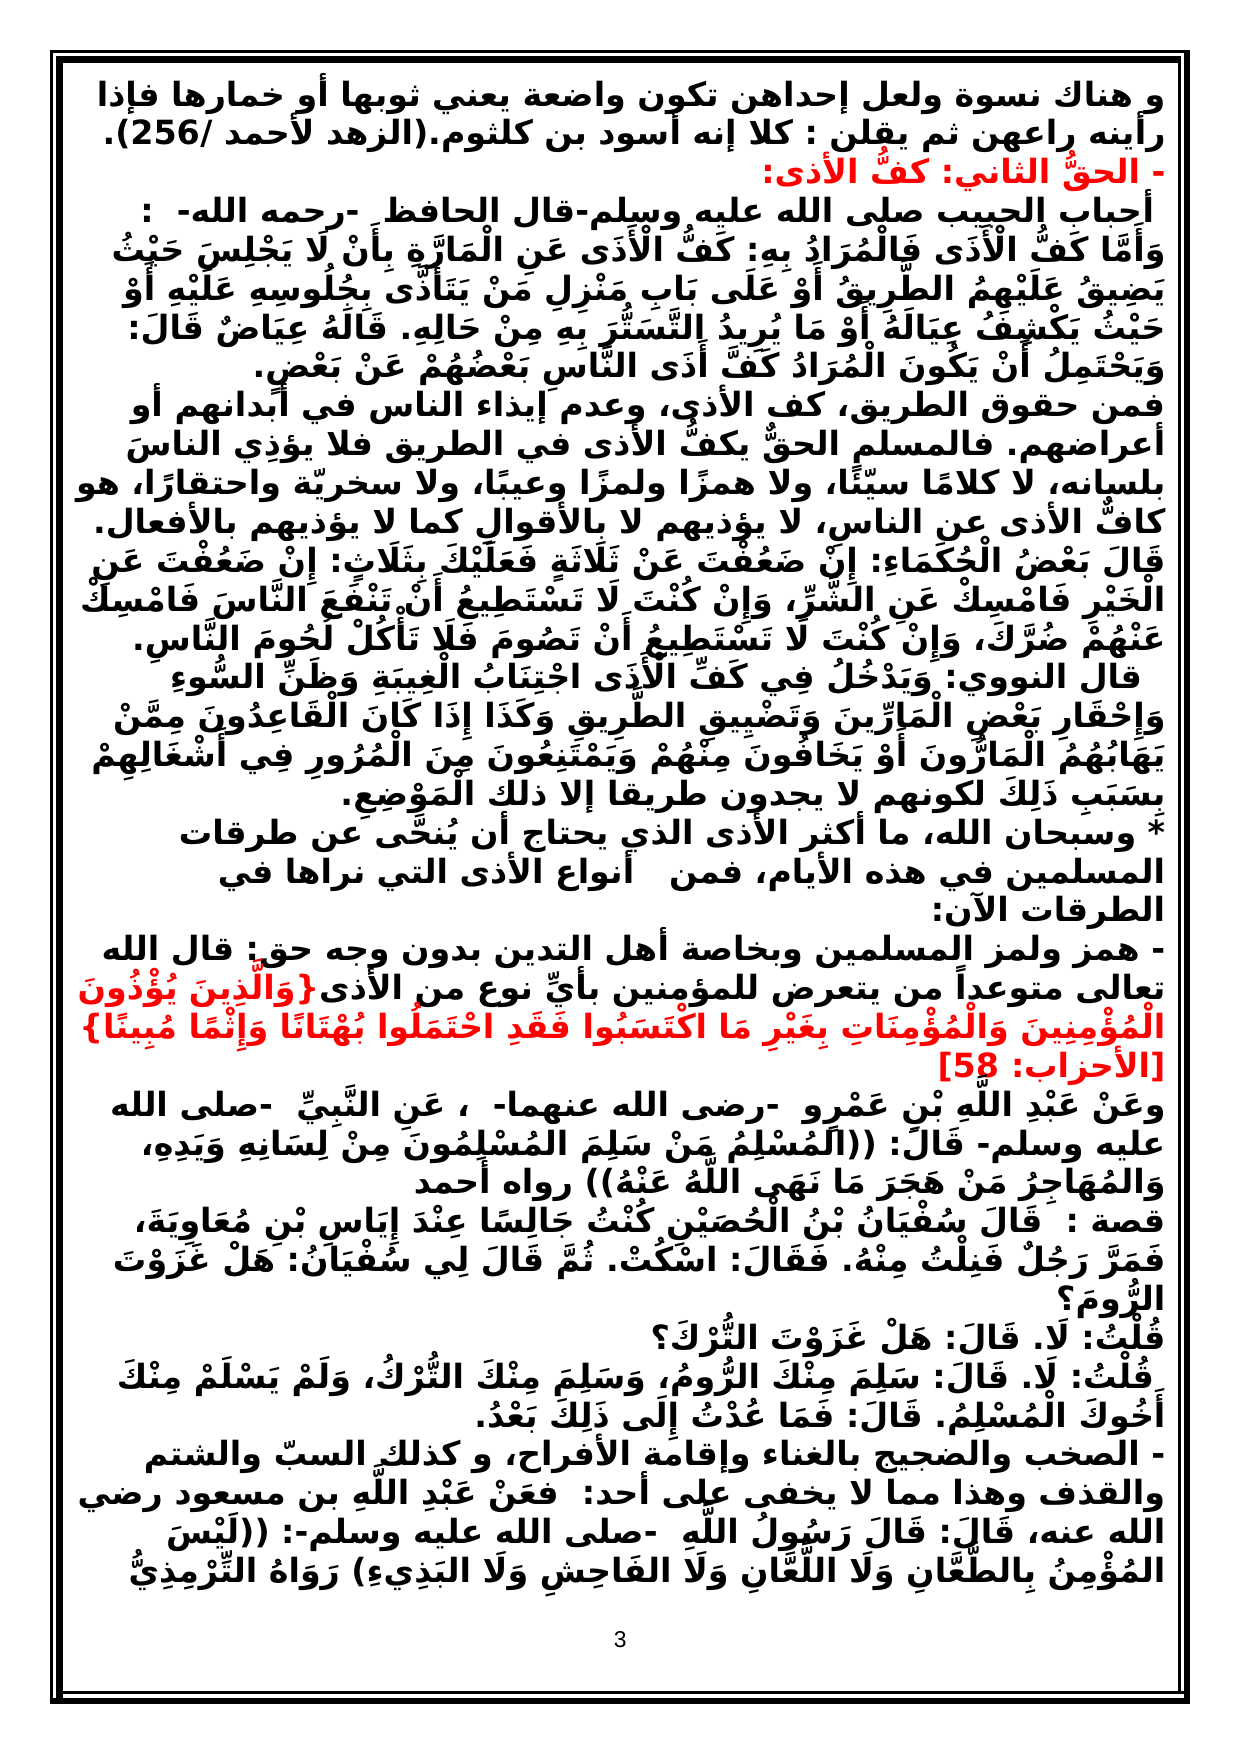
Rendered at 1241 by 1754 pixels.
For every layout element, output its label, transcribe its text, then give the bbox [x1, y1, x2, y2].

text قُلْتُ: لَا. قَالَ: سَلِمَ مِنْكَ الرُّومُ، وَسَلِمَ مِنْكَ التُّرْكُ، وَلَمْ يَسْلَمْ مِنْكَ أَخُوكَ الْمُسْلِمُ. قَالَ: فَمَا عُدْتُ إِلَى ذَلِكَ بَعْدُ. [75, 1357, 1165, 1435]
text قُلْتُ: لَا. قَالَ: هَلْ غَزَوْتَ التُّرْكَ؟ [75, 1318, 1165, 1357]
text وعَنْ عَبْدِ اللَّهِ بْنِ عَمْرٍو -رضى الله عنهما- ، عَنِ النَّبِيِّ -صلى الله عليه وسلم- قَالَ: ((المُسْلِمُ مَنْ سَلِمَ المُسْلِمُونَ مِنْ لِسَانِهِ وَيَدِهِ، وَالمُهَاجِرُ مَنْ هَجَرَ مَا نَهَى اللَّهُ عَنْهُ)) رواه أحمد [75, 1085, 1165, 1202]
text قال النووي: وَيَدْخُلُ فِي كَفِّ الْأَذَى اجْتِنَابُ الْغِيبَةِ وَظَنِّ السُّوءِ وَإِحْقَارِ بَعْضِ الْمَارِّينَ وَتَضْيِيقِ الطَّرِيقِ وَكَذَا إِذَا كَانَ الْقَاعِدُونَ مِمَّنْ يَهَابُهُمُ الْمَارُّونَ أَوْ يَخَافُونَ مِنْهُمْ وَيَمْتَنِعُونَ مِنَ الْمُرُورِ فِي أَشْغَالِهِمْ بِسَبَبِ ذَلِكَ لكونهم لا يجدون طريقا إلا ذلك الْمَوْضِعِ. [75, 658, 1165, 813]
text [75, 75, 1165, 153]
text أحباب الحبيب صلى الله عليه وسلم-قال الحافظ -رحمه الله- : وَأَمَّا كَفُّ الْأَذَى فَالْمُرَادُ بِهِ: كَفُّ الْأَذَى عَنِ الْمَارَّةِ بِأَنْ لَا يَجْلِسَ حَيْثُ يَضِيقُ عَلَيْهِمُ الطَّرِيقُ أَوْ عَلَى بَابِ مَنْزِلِ مَنْ يَتَأَذَّى بِجُلُوسِهِ عَلَيْهِ أَوْ حَيْثُ يَكْشِفُ عِيَالَهُ أَوْ مَا يُرِيدُ التَّسَتُّرَ بِهِ مِنْ حَالِهِ. قَالَهُ عِيَاضٌ قَالَ: وَيَحْتَمِلُ أَنْ يَكُونَ الْمُرَادُ كَفَّ أَذَى النَّاسِ بَعْضُهُمْ عَنْ بَعْضٍ. [75, 192, 1165, 386]
text - الحقُّ الثاني: كفُّ الأذى: [75, 153, 1165, 192]
text - همز ولمز المسلمين وبخاصة أهل التدين بدون وجه حق: قال الله تعالى متوعداً من يتعرض للمؤمنين بأيِّ نوع من الأذى{وَالَّذِينَ يُؤْذُونَ الْمُؤْمِنِينَ وَالْمُؤْمِنَاتِ بِغَيْرِ مَا اكْتَسَبُوا فَقَدِ احْتَمَلُوا بُهْتَانًا وَإِثْمًا مُبِينًا} [الأحزاب: 58] [75, 930, 1165, 1085]
text * وسبحان الله، ما أكثر الأذى الذي يحتاج أن يُنحَّى عن طرقات المسلمين في هذه الأيام، فمن أنواع الأذى التي نراها في الطرقات الآن: [75, 813, 1165, 930]
text قصة : قَالَ سُفْيَانُ بْنُ الْحُصَيْنِ كُنْتُ جَالِسًا عِنْدَ إِيَاسِ بْنِ مُعَاوِيَةَ، فَمَرَّ رَجُلٌ فَنِلْتُ مِنْهُ. فَقَالَ: اسْكُتْ. ثُمَّ قَالَ لِي سُفْيَانُ: هَلْ غَزَوْتَ الرُّومَ؟ [75, 1202, 1165, 1318]
text - الصخب والضجيج بالغناء وإقامة الأفراح، و كذلك السبّ والشتم والقذف وهذا مما لا يخفى على أحد: فعَنْ عَبْدِ اللَّهِ بن مسعود رضي الله عنه، قَالَ: قَالَ رَسُولُ اللَّهِ -صلى الله عليه وسلم-: ((لَيْسَ المُؤْمِنُ بِالطَّعَّانِ وَلَا اللَّعَّانِ وَلَا الفَاحِشِ وَلَا البَذِيءِ) رَوَاهُ التِّرْمِذِيُّ [75, 1435, 1165, 1590]
text فمن حقوق الطريق، كف الأذى، وعدم إيذاء الناس في أبدانهم أو أعراضهم. فالمسلم الحقٌّ يكفُّ الأذى في الطريق فلا يؤذِي الناسَ بلسانه، لا كلامًا سيّئًا، ولا همزًا ولمزًا وعيبًا، ولا سخريّة واحتقارًا، هو كافٌّ الأذى عن الناسِ، لا يؤذيهم لا بالأقوالِ كما لا يؤذيهم بالأفعال. قَالَ بَعْضُ الْحُكَمَاءِ: إِنْ ضَعُفْتَ عَنْ ثَلَاثَةٍ فَعَلَيْكَ بِثَلَاثٍ: إِنْ ضَعُفْتَ عَنِ الْخَيْرِ فَامْسِكْ عَنِ الشَّرِّ، وَإِنْ كُنْتَ لَا تَسْتَطِيعُ أَنْ تَنْفَعَ النَّاسَ فَامْسِكْ عَنْهُمْ ضُرَّكَ، وَإِنْ كُنْتَ لَا تَسْتَطِيعُ أَنْ تَصُومَ فَلَا تَأْكُلْ لُحُومَ النَّاسِ. [75, 386, 1165, 658]
